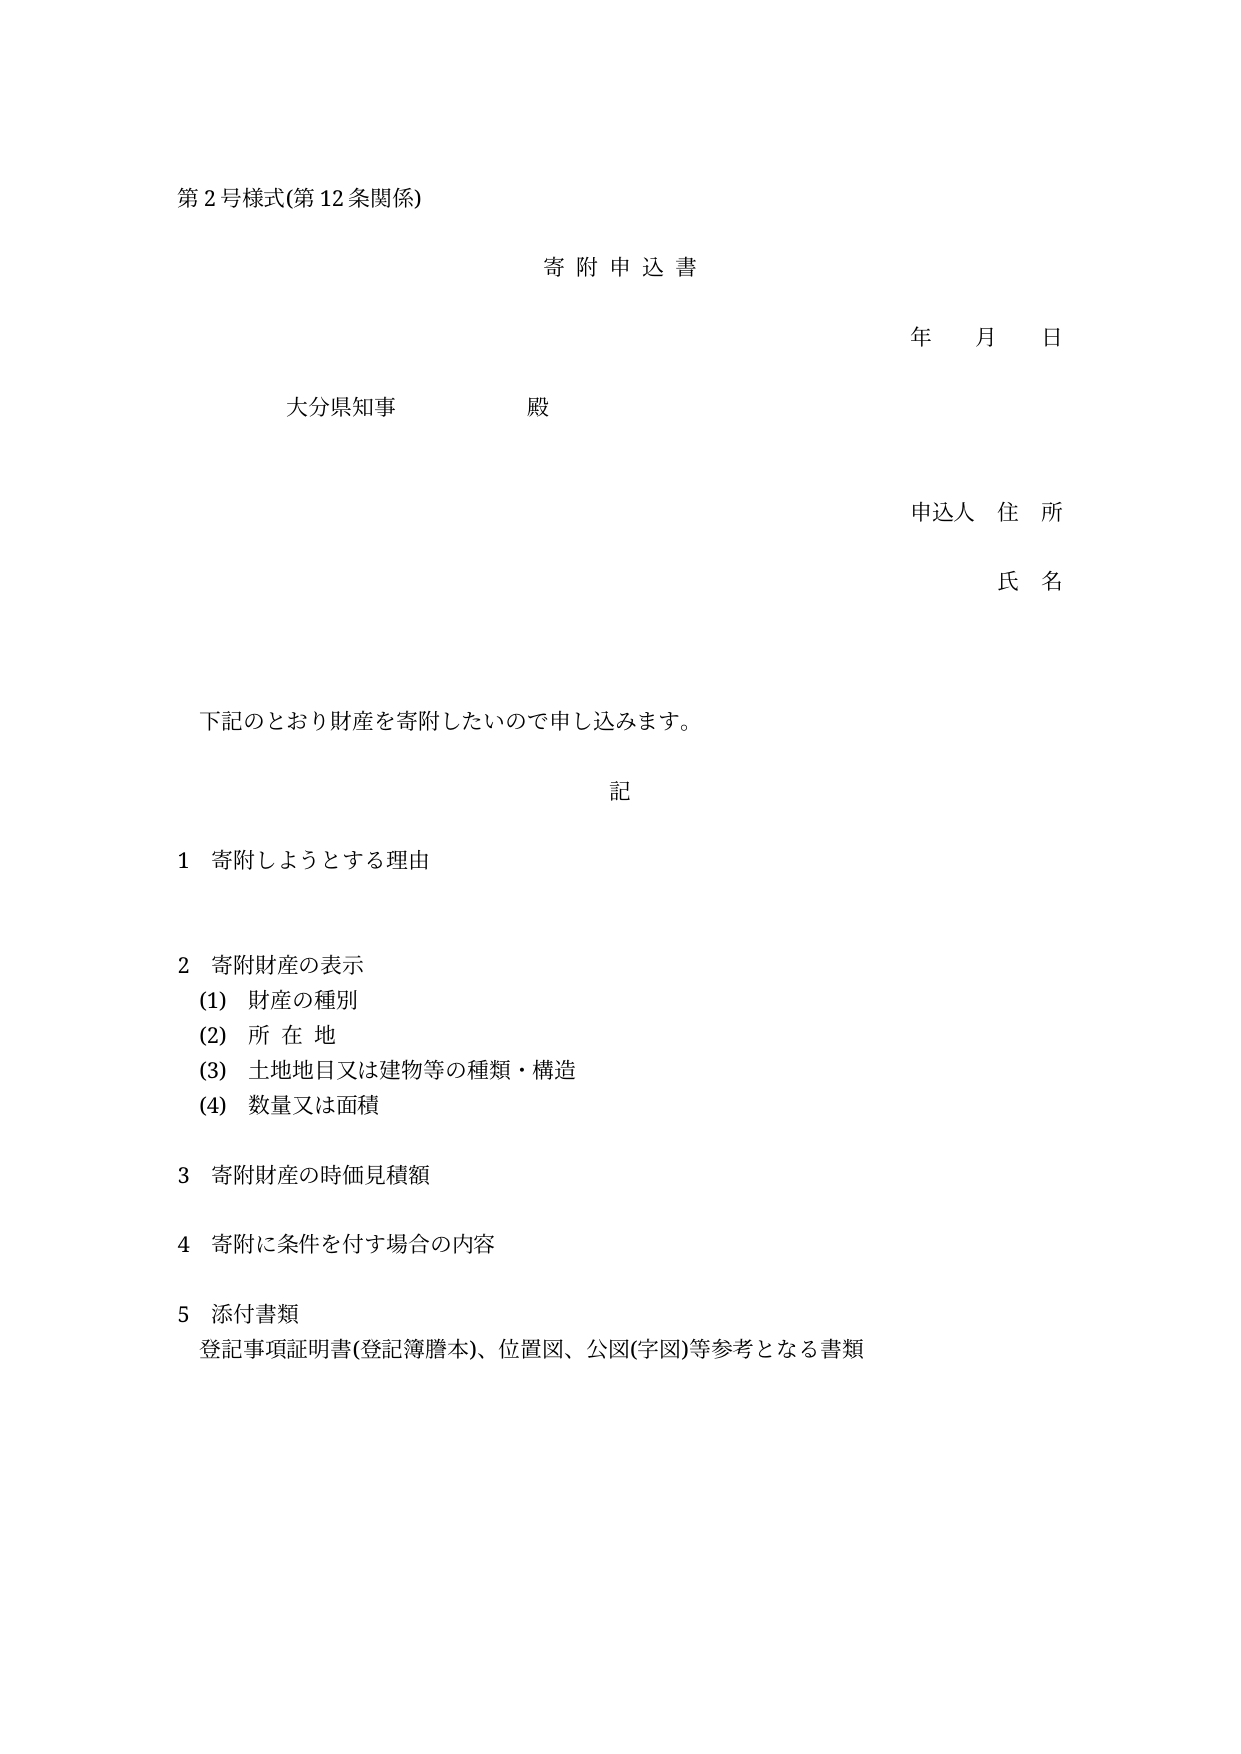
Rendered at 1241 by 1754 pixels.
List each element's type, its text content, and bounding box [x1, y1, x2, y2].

text 3 寄附財産の時価見積額 [177, 1156, 1063, 1191]
text 1 寄附しようとする理由 [177, 842, 1063, 877]
text 申込人 住所 [177, 493, 1063, 528]
text 下記のとおり財産を寄附したいので申し込みます。 [177, 702, 1063, 737]
text 大分県知事 殿 [177, 388, 1063, 423]
text (3) 土地地目又は建物等の種類・構造 [177, 1051, 1063, 1086]
text 2 寄附財産の表示 [177, 947, 1063, 982]
text 寄附申込書 [177, 249, 1063, 284]
text 登記事項証明書(登記簿謄本)、位置図、公図(字図)等参考となる書類 [177, 1331, 1063, 1366]
text 氏名 [177, 563, 1063, 598]
text (4) 数量又は面積 [177, 1086, 1063, 1121]
text 4 寄附に条件を付す場合の内容 [177, 1226, 1063, 1261]
text 記 [177, 772, 1063, 807]
text 5 添付書類 [177, 1296, 1063, 1331]
text (1) 財産の種別 [177, 982, 1063, 1017]
text (2) 所在地 [177, 1017, 1063, 1051]
text 年 月 日 [177, 319, 1063, 353]
text 第2号様式(第12条関係) [177, 179, 1063, 214]
